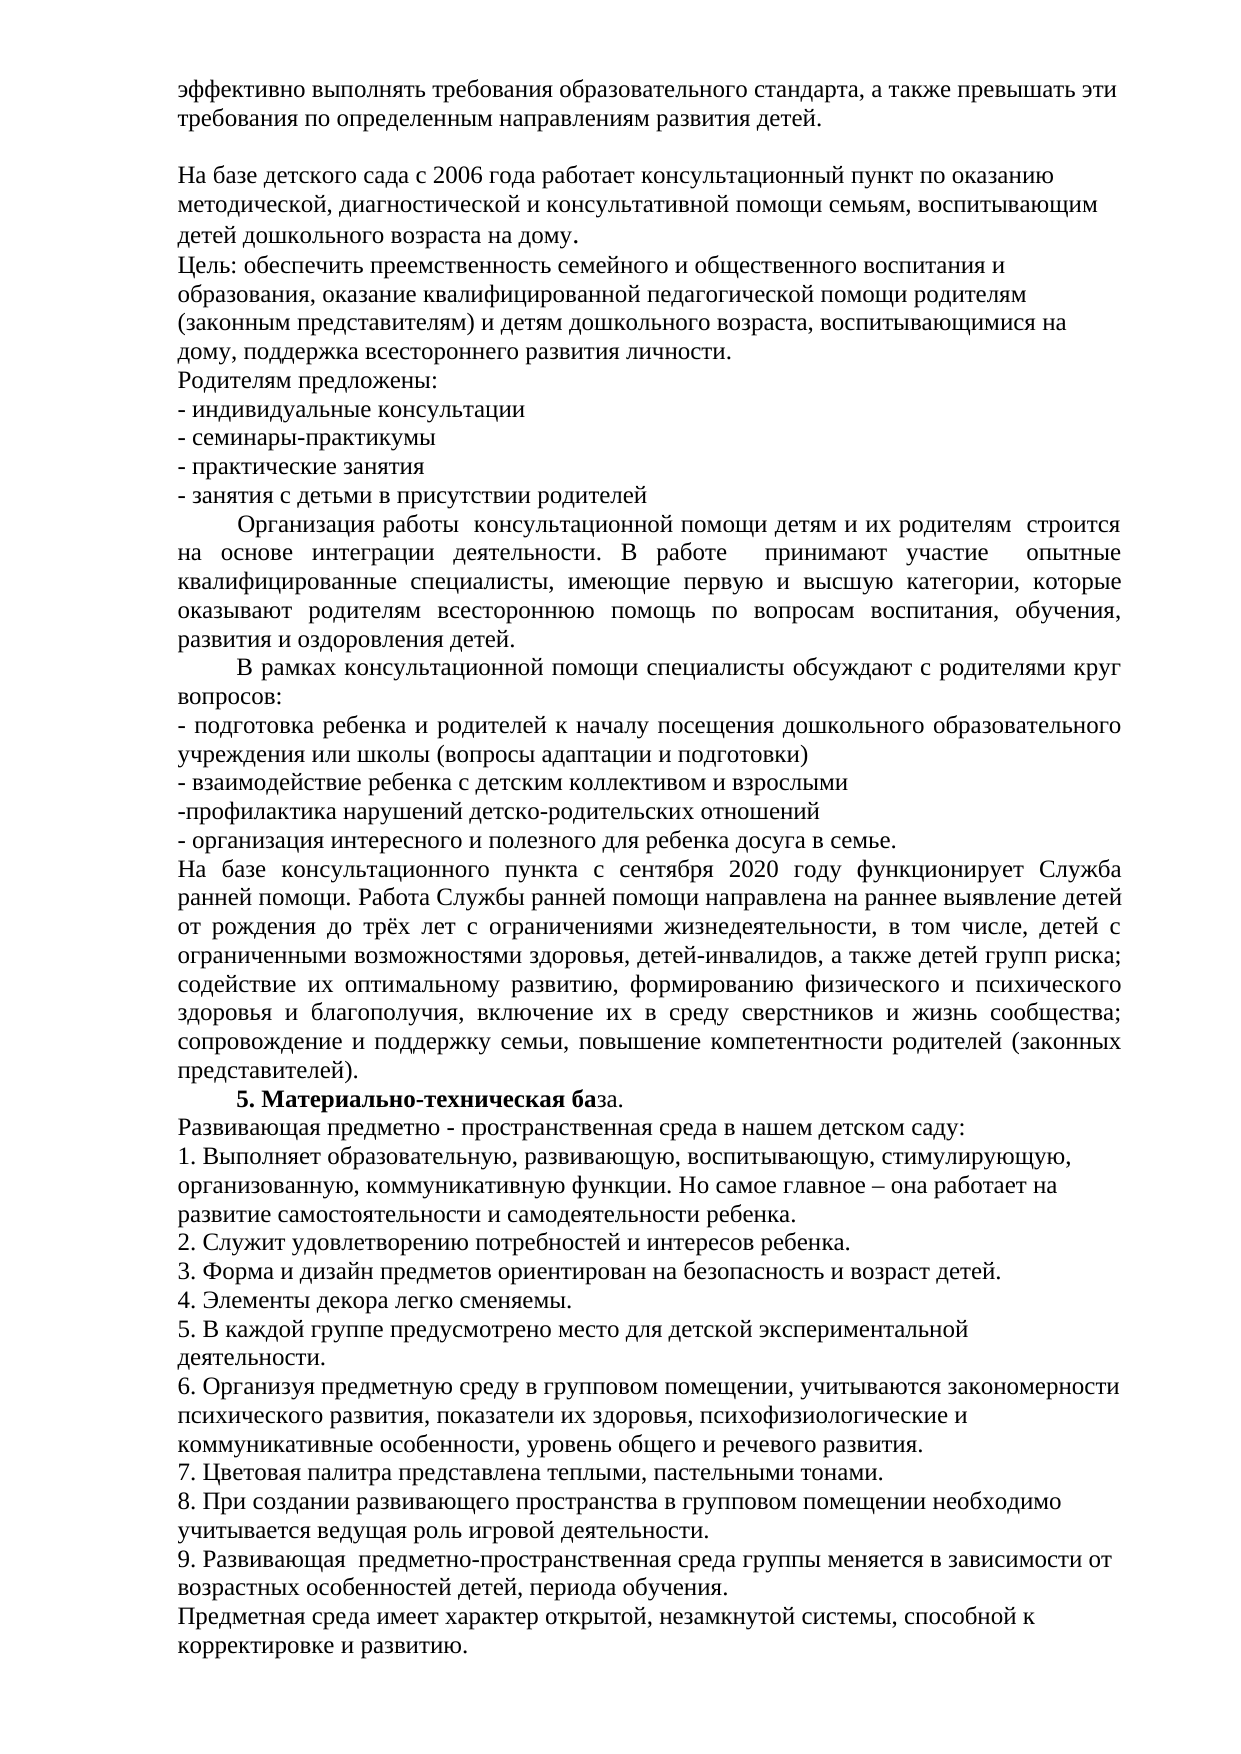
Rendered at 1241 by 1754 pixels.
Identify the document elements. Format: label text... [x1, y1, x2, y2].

text -профилактика нарушений детско-родительских отношений [177, 796, 1122, 825]
text На базе детского сада с 2006 года работает консультационный пункт по оказанию методической, диагностической и консультативной помощи семьям, воспитывающим детей дошкольного возраста на дому. [177, 160, 1122, 250]
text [177, 74, 1122, 131]
text - организация интересного и полезного для ребенка досуга в семье. [177, 825, 1122, 854]
text 5. Материально-техническая база. [177, 1084, 1122, 1112]
text Цель: обеспечить преемственность семейного и общественного воспитания и образования, оказание квалифицированной педагогической помощи родителям (законным представителям) и детям дошкольного возраста, воспитывающимися на дому, поддержка всестороннего развития личности. [177, 250, 1122, 365]
text - подготовка ребенка и родителей к началу посещения дошкольного образовательного учреждения или школы (вопросы адаптации и подготовки) [177, 710, 1122, 767]
text В рамках консультационной помощи специалисты обсуждают с родителями круг вопросов: [177, 652, 1122, 710]
text - практические занятия [177, 451, 1122, 480]
text - семинары-практикумы [177, 422, 1122, 451]
text Родителям предложены: [177, 365, 1122, 394]
text - взаимодействие ребенка с детским коллективом и взрослыми [177, 767, 1122, 796]
text - индивидуальные консультации [177, 394, 1122, 422]
text Развивающая предметно - пространственная среда в нашем детском саду: 1. Выполняет образовательную, развивающую, воспитывающую, стимулирующую, организованную, коммуникативную функции. Но самое главное – она работает на развитие самостоятельности и самодеятельности ребенка. 2. Служит удовлетворению потребностей и интересов ребенка. 3. Форма и дизайн предметов ориентирован на безопасность и возраст детей. 4. Элементы декора легко сменяемы. 5. В каждой группе предусмотрено место для детской экспериментальной деятельности. 6. Организуя предметную среду в групповом помещении, учитываются закономерности психического развития, показатели их здоровья, психофизиологические и коммуникативные особенности, уровень общего и речевого развития. 7. Цветовая палитра представлена теплыми, пастельными тонами. 8. При создании развивающего пространства в групповом помещении необходимо учитывается ведущая роль игровой деятельности. 9. Развивающая предметно-пространственная среда группы меняется в зависимости от возрастных особенностей детей, периода обучения. Предметная среда имеет характер открытой, незамкнутой системы, способной к корректировке и развитию. [177, 1112, 1122, 1659]
text Организация работы консультационной помощи детям и их родителям строится на основе интеграции деятельности. В работе принимают участие опытные квалифицированные специалисты, имеющие первую и высшую категории, которые оказывают родителям всестороннюю помощь по вопросам воспитания, обучения, развития и оздоровления детей. [177, 509, 1122, 652]
text - занятия с детьми в присутствии родителей [177, 480, 1122, 509]
text На базе консультационного пункта с сентября 2020 году функционирует Служба ранней помощи. Работа Службы ранней помощи направлена на раннее выявление детей от рождения до трёх лет с ограничениями жизнедеятельности, в том числе, детей с ограниченными возможностями здоровья, детей-инвалидов, а также детей групп риска; содействие их оптимальному развитию, формированию физического и психического здоровья и благополучия, включение их в среду сверстников и жизнь сообщества; сопровождение и поддержку семьи, повышение компетентности родителей (законных представителей). [177, 854, 1122, 1084]
